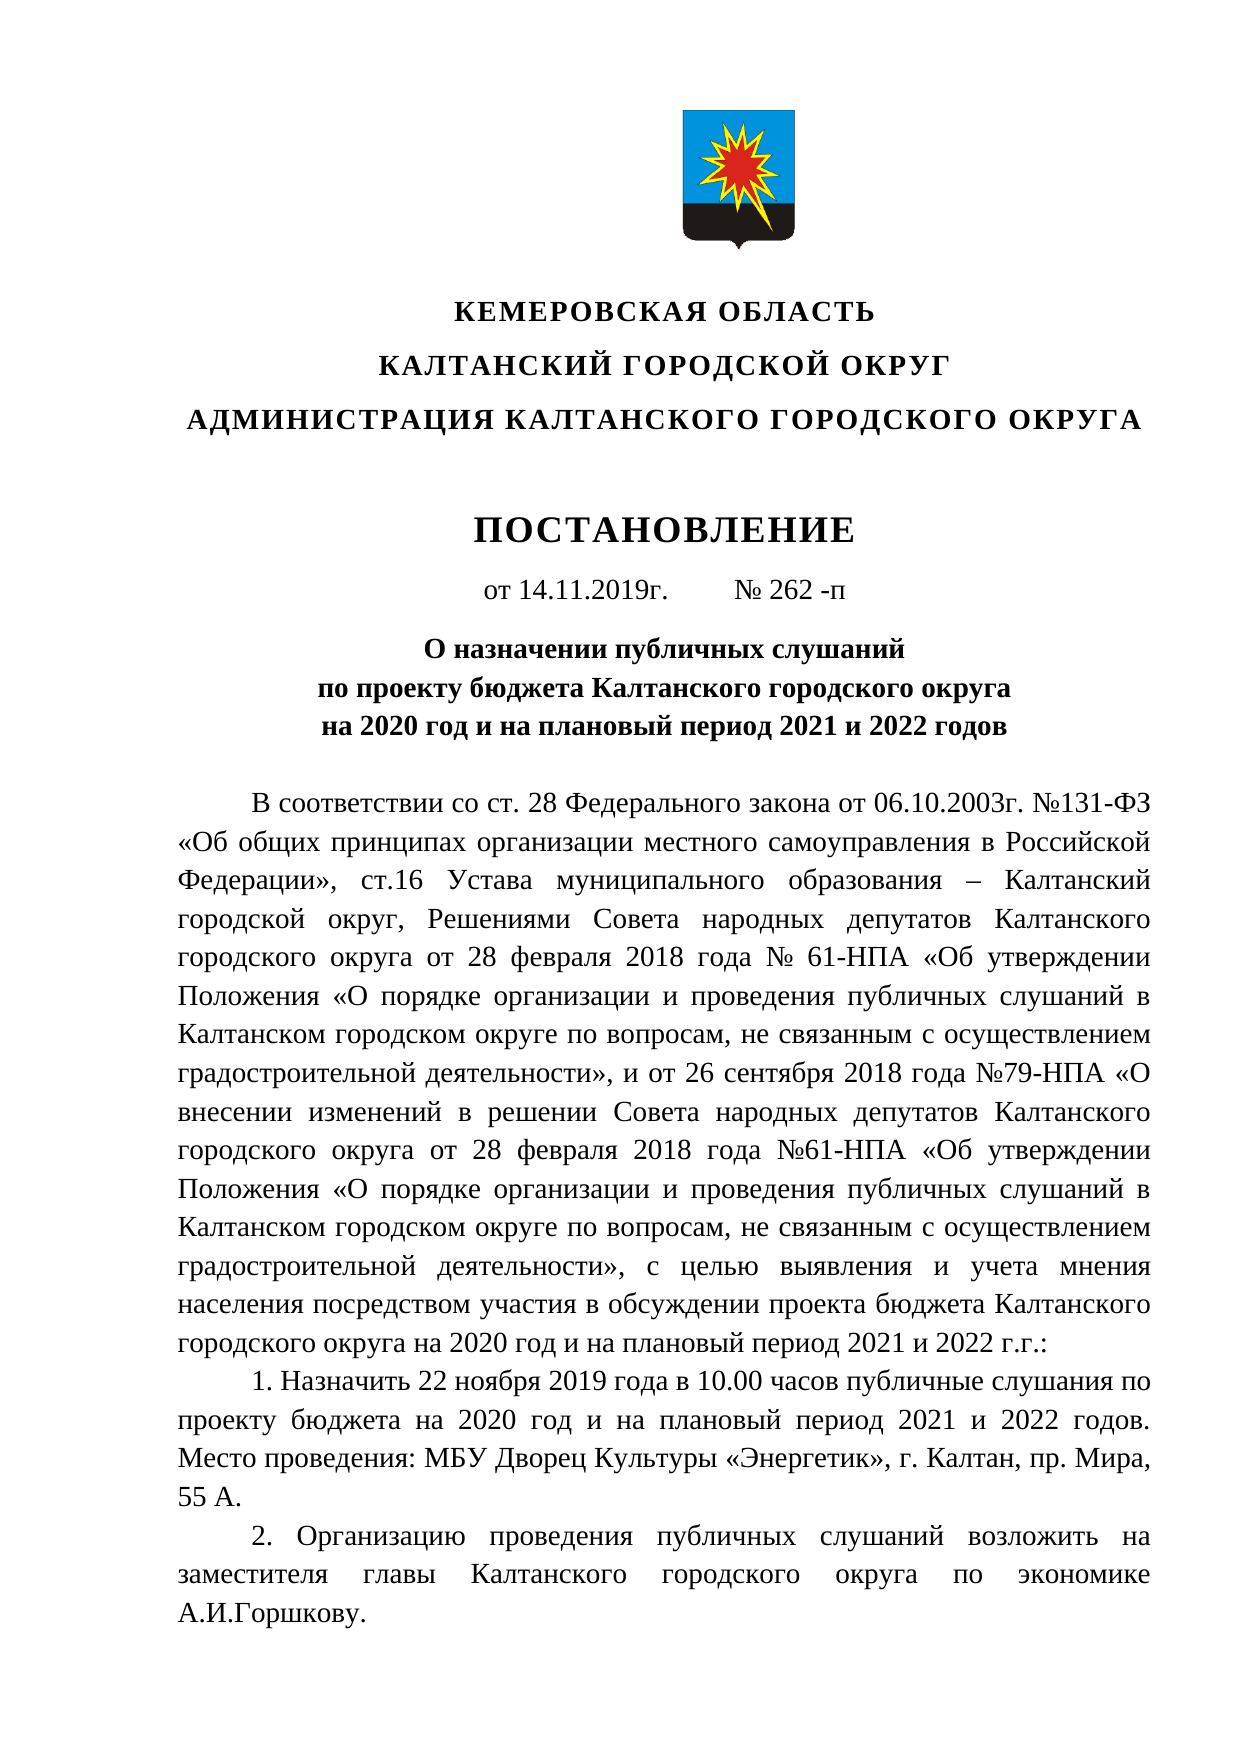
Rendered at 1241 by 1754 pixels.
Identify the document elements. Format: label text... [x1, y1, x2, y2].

text 1. Назначить 22 ноября 2019 года в 10.00 часов публичные слушания по проекту бюджета на 2020 год и на плановый период 2021 и 2022 годов. Место проведения: МБУ Дворец Культуры «Энергетик», г. Калтан, пр. Мира, 55 А. [177, 1363, 1152, 1513]
picture [682, 126, 795, 251]
text КЕМЕРОВСКАЯ ОБЛАСТЬ [177, 294, 1152, 327]
text О назначении публичных слушаний [177, 631, 1152, 665]
subtitle ПОСТАНОВЛЕНИЕ [177, 507, 1152, 550]
text КАЛТАНСКИЙ ГОРОДСКОЙ ОКРУГ [177, 348, 1152, 382]
text АДМИНИСТРАЦИЯ КАЛТАНСКОГО ГОРОДСКОГО ОКРУГА [177, 402, 1152, 436]
text 2. Организацию проведения публичных слушаний возложить на заместителя главы Калтанского городского округа по экономике А.И.Горшкову. [177, 1518, 1152, 1628]
text от 14.11.2019г. № 262 -п [177, 572, 1152, 605]
text по проекту бюджета Калтанского городского округа [177, 670, 1152, 703]
text на 2020 год и на плановый период 2021 и 2022 годов [177, 708, 1152, 742]
text В соответствии со ст. 28 Федерального закона от 06.10.2003г. №131-ФЗ «Об общих принципах организации местного самоуправления в Российской Федерации», ст.16 Устава муниципального образования – Калтанский городской округ, Решениями Совета народных депутатов Калтанского городского округа от 28 февраля 2018 года № 61-НПА «Об утверждении Положения «О порядке организации и проведения публичных слушаний в Калтанском городском округе по вопросам, не связанным с осуществлением градостроительной деятельности», и от 26 сентября 2018 года №79-НПА «О внесении изменений в решении Совета народных депутатов Калтанского городского округа от 28 февраля 2018 года №61-НПА «Об утверждении Положения «О порядке организации и проведения публичных слушаний в Калтанском городском округе по вопросам, не связанным с осуществлением градостроительной деятельности», с целью выявления и учета мнения населения посредством участия в обсуждении проекта бюджета Калтанского городского округа на 2020 год и на плановый период 2021 и 2022 г.г.: [177, 785, 1152, 1358]
